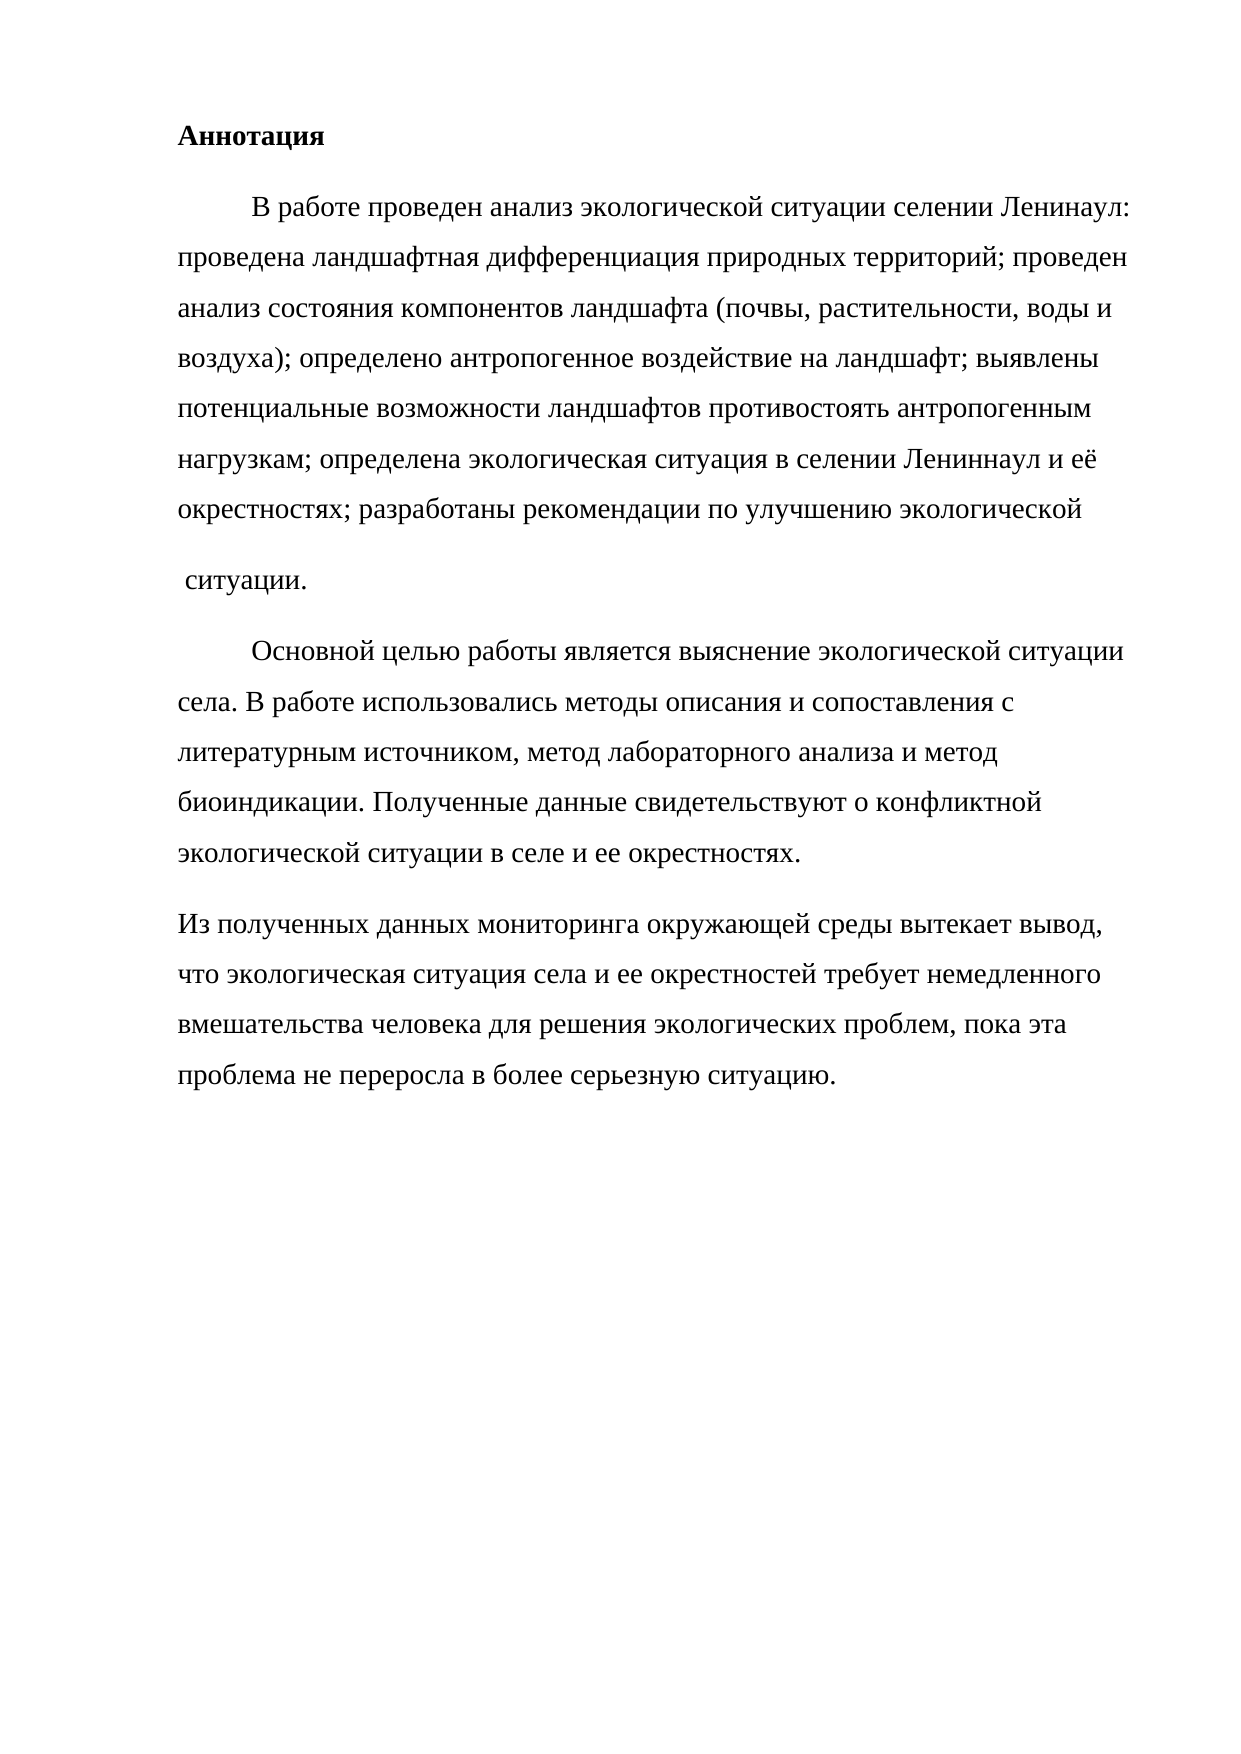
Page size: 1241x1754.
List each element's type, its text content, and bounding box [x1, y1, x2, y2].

text Аннотация [177, 118, 1152, 152]
text Основной целью работы является выяснение экологической ситуации села. В работе использовались методы описания и сопоставления с литературным источником, метод лабораторного анализа и метод биоиндикации. Полученные данные свидетельствуют о конфликтной экологической ситуации в селе и ее окрестностях. [177, 633, 1152, 868]
text В работе проведен анализ экологической ситуации селении Ленинаул: проведена ландшафтная дифференциация природных территорий; проведен анализ состояния компонентов ландшафта (почвы, растительности, воды и воздуха); определено антропогенное воздействие на ландшафт; выявлены потенциальные возможности ландшафтов противостоять антропогенным нагрузкам; определена экологическая ситуация в селении Лениннаул и её окрестностях; разработаны рекомендации по улучшению экологической [177, 189, 1152, 525]
text ситуации. [177, 562, 1152, 596]
text Из полученных данных мониторинга окружающей среды вытекает вывод, что экологическая ситуация села и ее окрестностей требует немедленного вмешательства человека для решения экологических проблем, пока эта проблема не переросла в более серьезную ситуацию. [177, 906, 1152, 1090]
